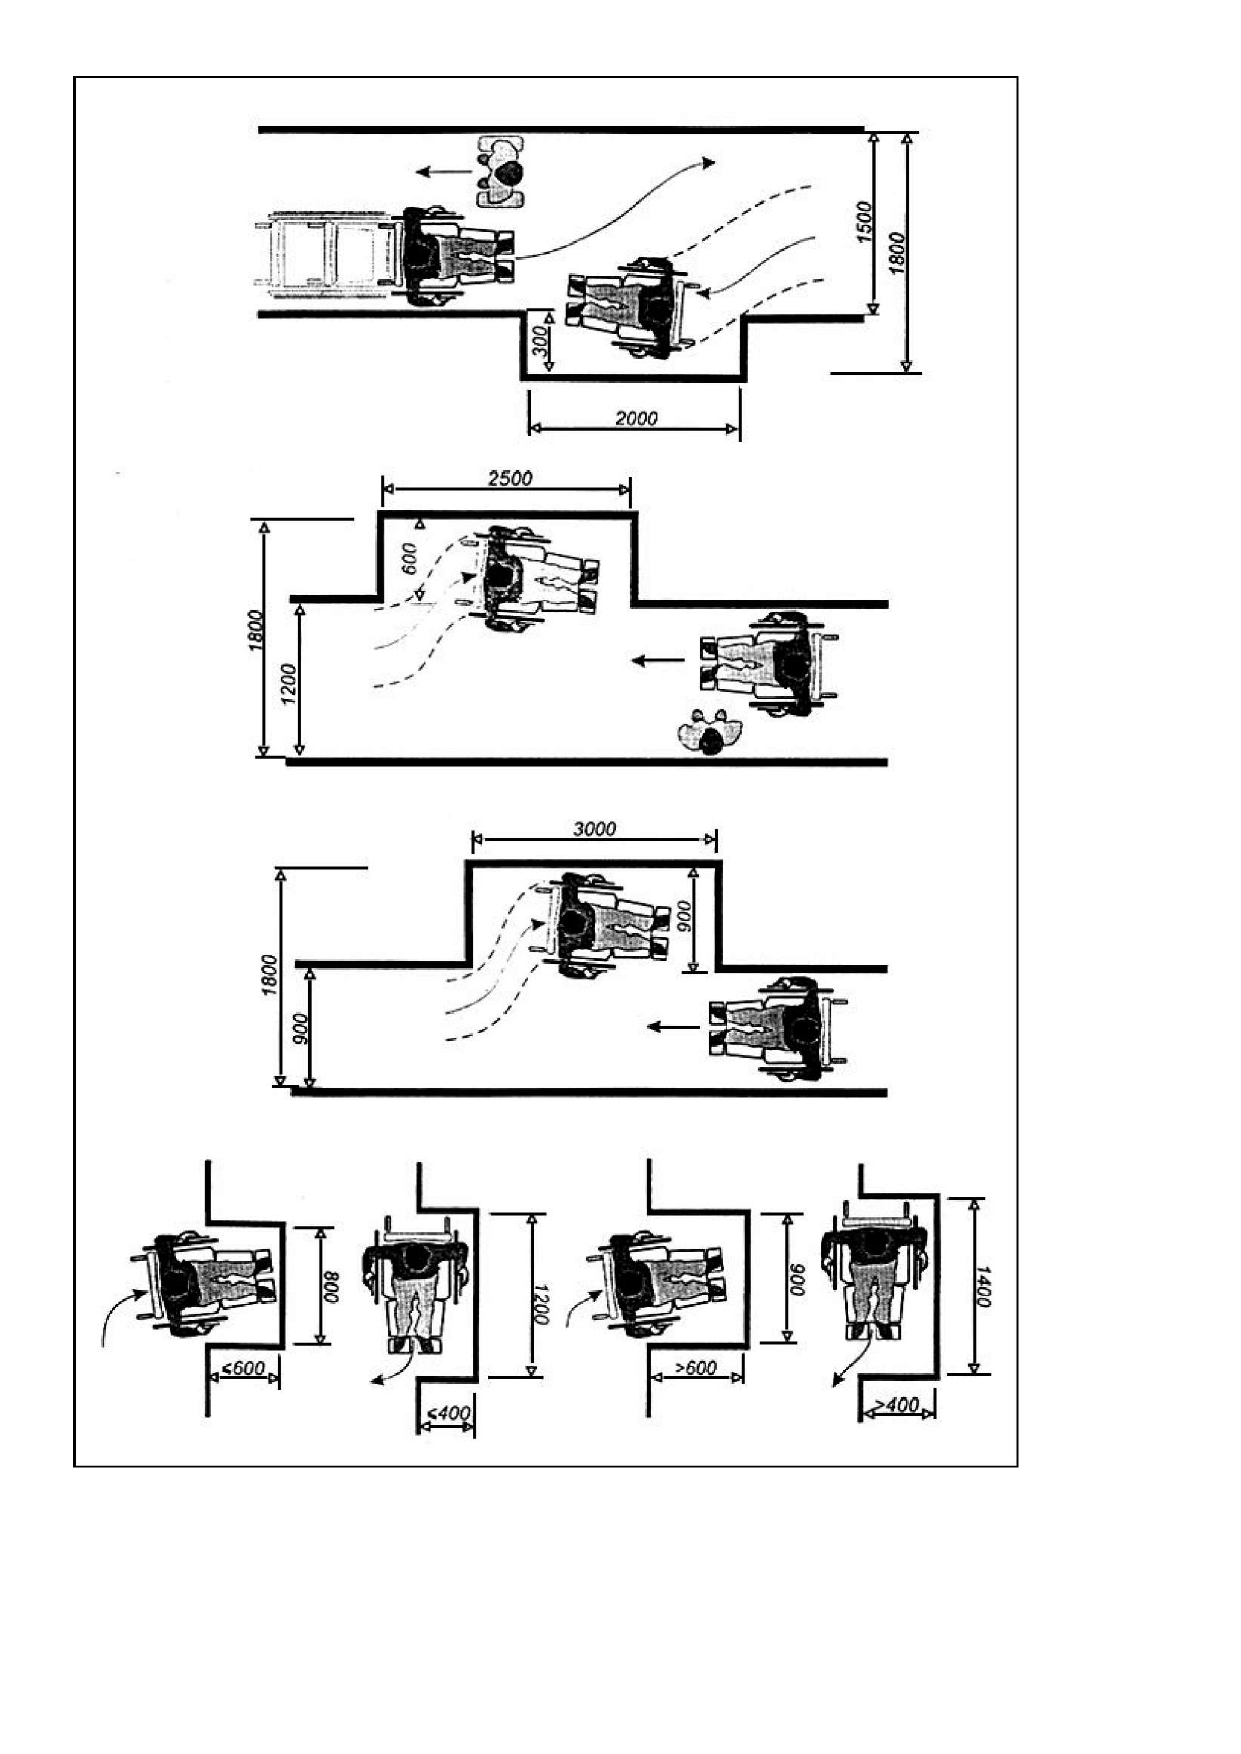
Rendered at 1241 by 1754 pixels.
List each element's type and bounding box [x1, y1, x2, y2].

picture [73, 76, 1019, 1468]
